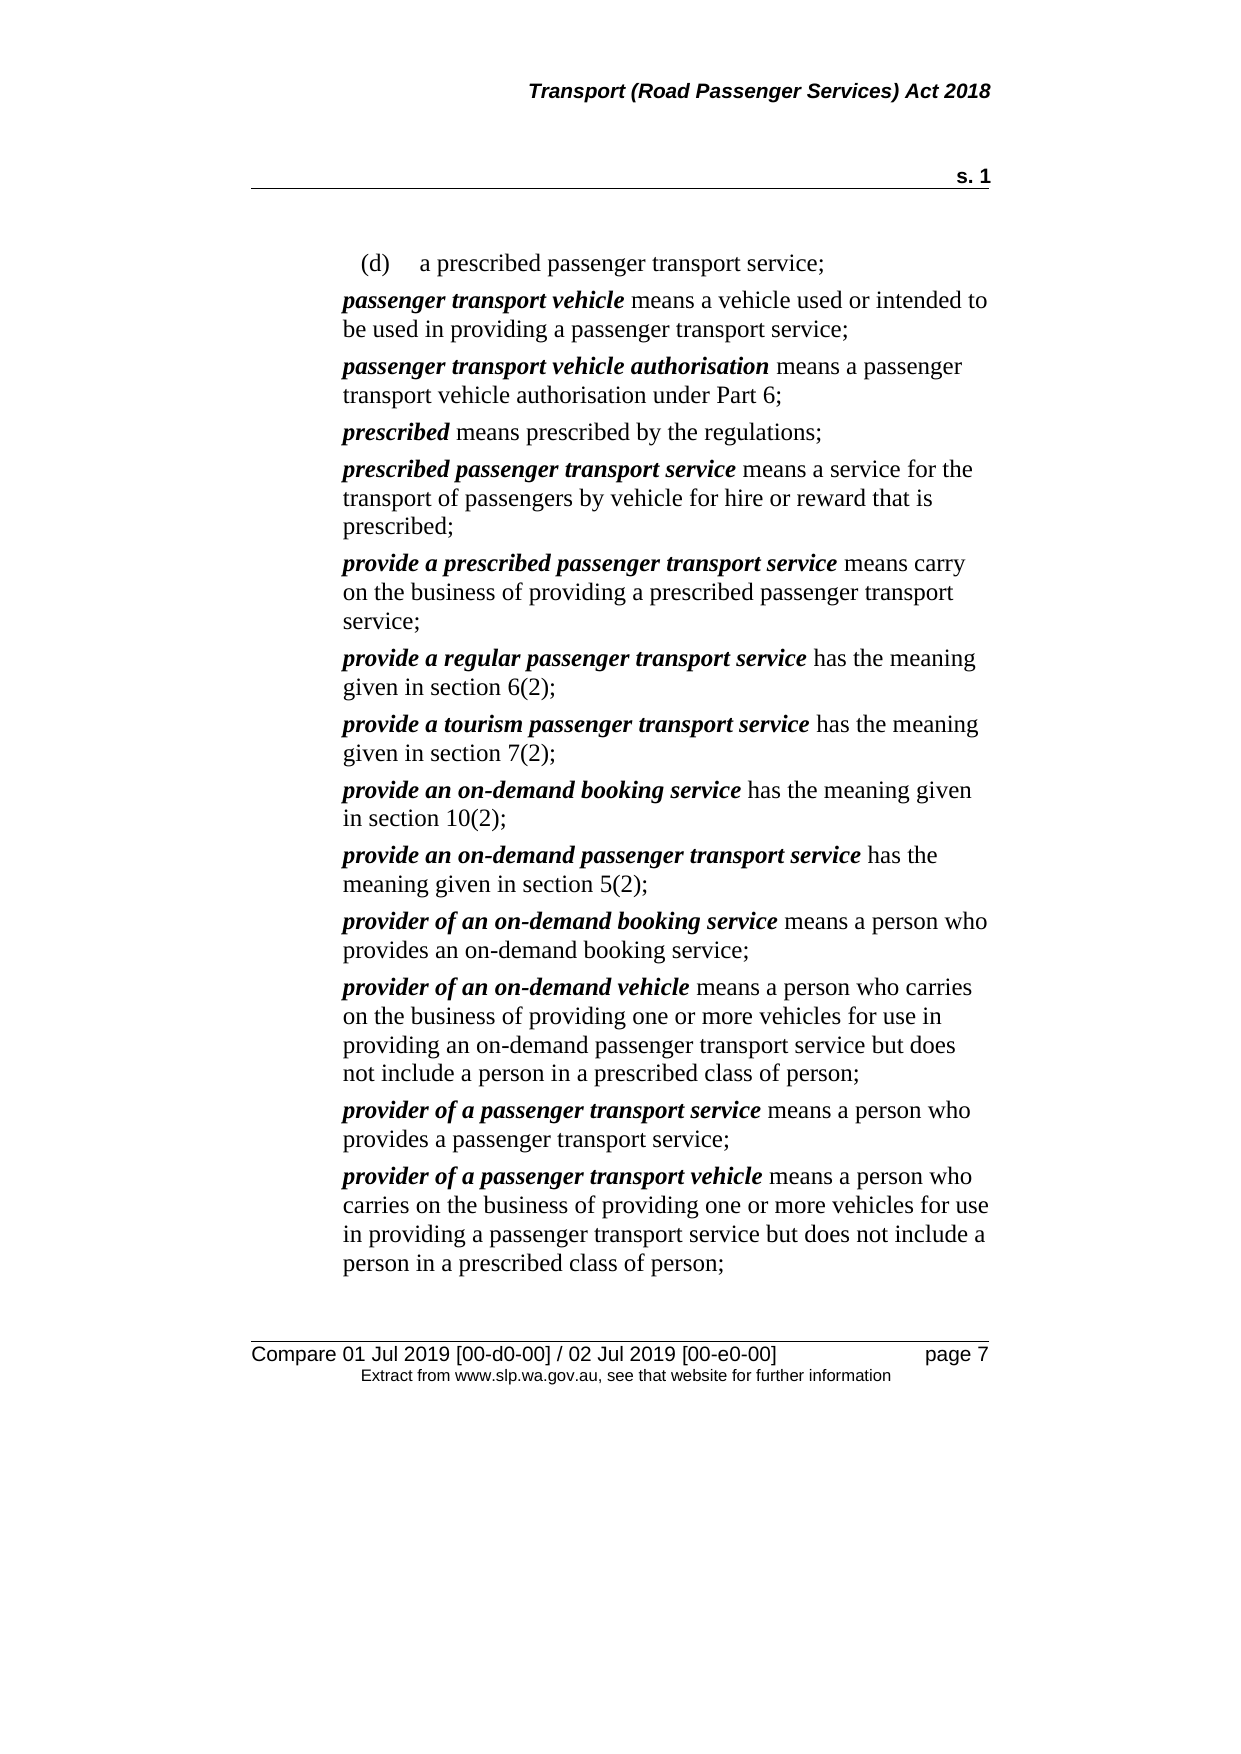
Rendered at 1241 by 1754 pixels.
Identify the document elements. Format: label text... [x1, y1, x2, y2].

text provider of a passenger transport service means a person who provides a passenger transport service; [251, 1096, 989, 1153]
text prescribed passenger transport service means a service for the transport of passengers by vehicle for hire or reward that is prescribed; [251, 454, 989, 540]
text prescribed means prescribed by the regulations; [251, 417, 989, 446]
text provider of an on-demand booking service means a person who provides an on-demand booking service; [251, 906, 989, 964]
text provide an on-demand booking service has the meaning given in section 10(2); [251, 775, 989, 832]
text provide a regular passenger transport service has the meaning given in section 6(2); [251, 643, 989, 701]
text (d) a prescribed passenger transport service; [251, 248, 989, 277]
text provider of an on-demand vehicle means a person who carries on the business of providing one or more vehicles for use in providing an on-demand passenger transport service but does not include a person in a prescribed class of person; [251, 972, 989, 1087]
text passenger transport vehicle authorisation means a passenger transport vehicle authorisation under Part 6; [251, 351, 989, 408]
text provide a prescribed passenger transport service means carry on the business of providing a prescribed passenger transport service; [251, 548, 989, 635]
text passenger transport vehicle means a vehicle used or intended to be used in providing a passenger transport service; [251, 285, 989, 343]
text provider of a passenger transport vehicle means a person who carries on the business of providing one or more vehicles for use in providing a passenger transport service but does not include a person in a prescribed class of person; [251, 1161, 989, 1276]
text provide a tourism passenger transport service has the meaning given in section 7(2); [251, 709, 989, 766]
text provide an on-demand passenger transport service has the meaning given in section 5(2); [251, 841, 989, 898]
